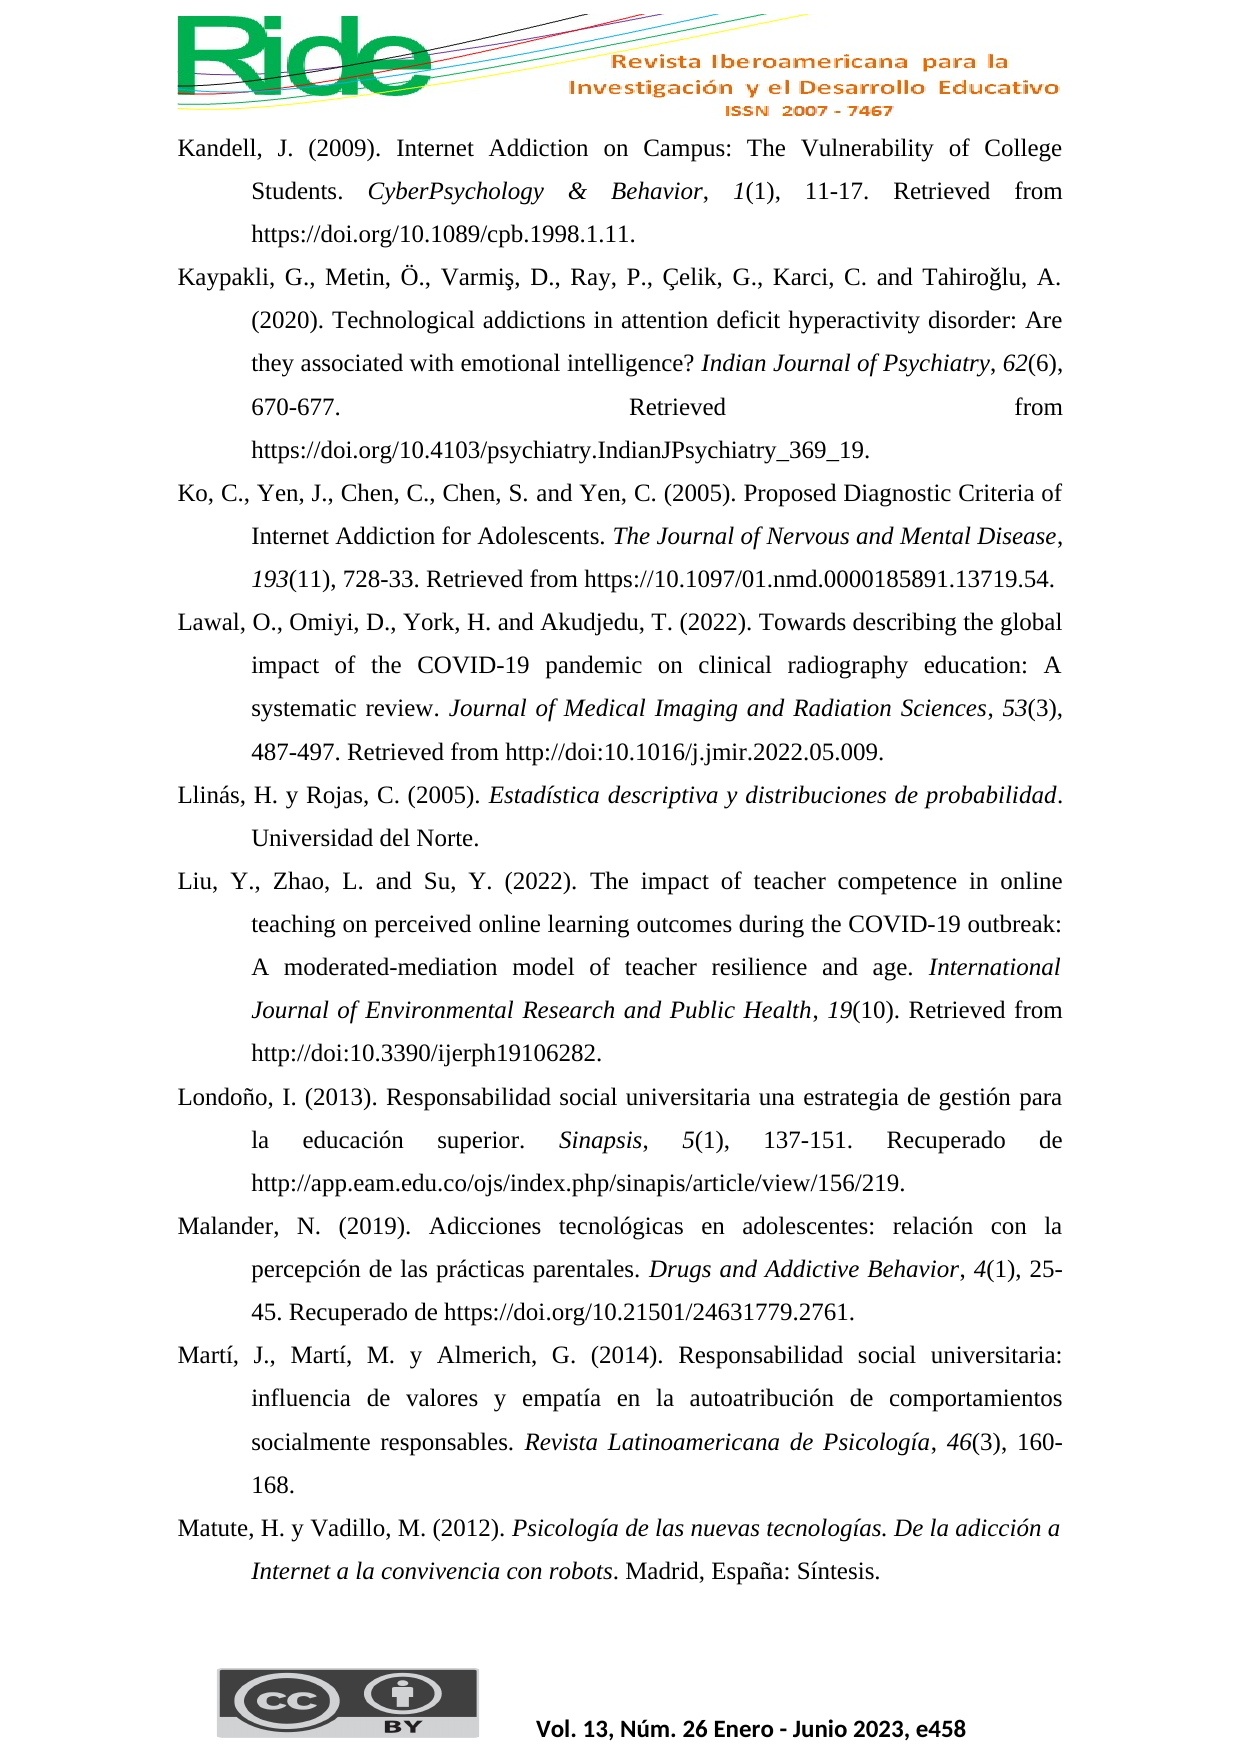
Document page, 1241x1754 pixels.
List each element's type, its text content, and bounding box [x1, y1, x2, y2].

text Kandell, J. (2009). Internet Addiction on Campus: The Vulnerability of College Students. CyberPsychology & Behavior, 1(1), 11-17. Retrieved from https://doi.org/10.1089/cpb.1998.1.11. [177, 133, 1063, 248]
text Llinás, H. y Rojas, C. (2005). Estadística descriptiva y distribuciones de probabilidad. Universidad del Norte. [177, 780, 1063, 852]
text Londoño, I. (2013). Responsabilidad social universitaria una estrategia de gestión para la educación superior. Sinapsis, 5(1), 137-151. Recuperado de http://app.eam.edu.co/ojs/index.php/sinapis/article/view/156/219. [177, 1082, 1063, 1197]
text Lawal, O., Omiyi, D., York, H. and Akudjedu, T. (2022). Towards describing the global impact of the COVID-19 pandemic on clinical radiography education: A systematic review. Journal of Medical Imaging and Radiation Sciences, 53(3), 487-497. Retrieved from http://doi:10.1016/j.jmir.2022.05.009. [177, 607, 1063, 765]
text Malander, N. (2019). Adicciones tecnológicas en adolescentes: relación con la percepción de las prácticas parentales. Drugs and Addictive Behavior, 4(1), 25-45. Recuperado de https://doi.org/10.21501/24631779.2761. [177, 1211, 1063, 1326]
picture [177, 14, 1063, 119]
text Liu, Y., Zhao, L. and Su, Y. (2022). The impact of teacher competence in online teaching on perceived online learning outcomes during the COVID-19 outbreak: A moderated-mediation model of teacher resilience and age. International Journal of Environmental Research and Public Health, 19(10). Retrieved from http://doi:10.3390/ijerph19106282. [177, 866, 1063, 1067]
text Matute, H. y Vadillo, M. (2012). Psicología de las nuevas tecnologías. De la adicción a Internet a la convivencia con robots. Madrid, España: Síntesis. [177, 1513, 1063, 1585]
picture [216, 1668, 480, 1738]
text Martí, J., Martí, M. y Almerich, G. (2014). Responsabilidad social universitaria: influencia de valores y empatía en la autoatribución de comportamientos socialmente responsables. Revista Latinoamericana de Psicología, 46(3), 160-168. [177, 1340, 1063, 1498]
text Kaypakli, G., Metin, Ö., Varmiş, D., Ray, P., Çelik, G., Karci, C. and Tahiroǧlu, A. (2020). Technological addictions in attention deficit hyperactivity disorder: Are they associated with emotional intelligence? Indian Journal of Psychiatry, 62(6), 670-677. Retrieved from https://doi.org/10.4103/psychiatry.IndianJPsychiatry_369_19. [177, 262, 1063, 463]
text Ko, C., Yen, J., Chen, C., Chen, S. and Yen, C. (2005). Proposed Diagnostic Criteria of Internet Addiction for Adolescents. The Journal of Nervous and Mental Disease, 193(11), 728-33. Retrieved from https://10.1097/01.nmd.0000185891.13719.54. [177, 478, 1063, 593]
